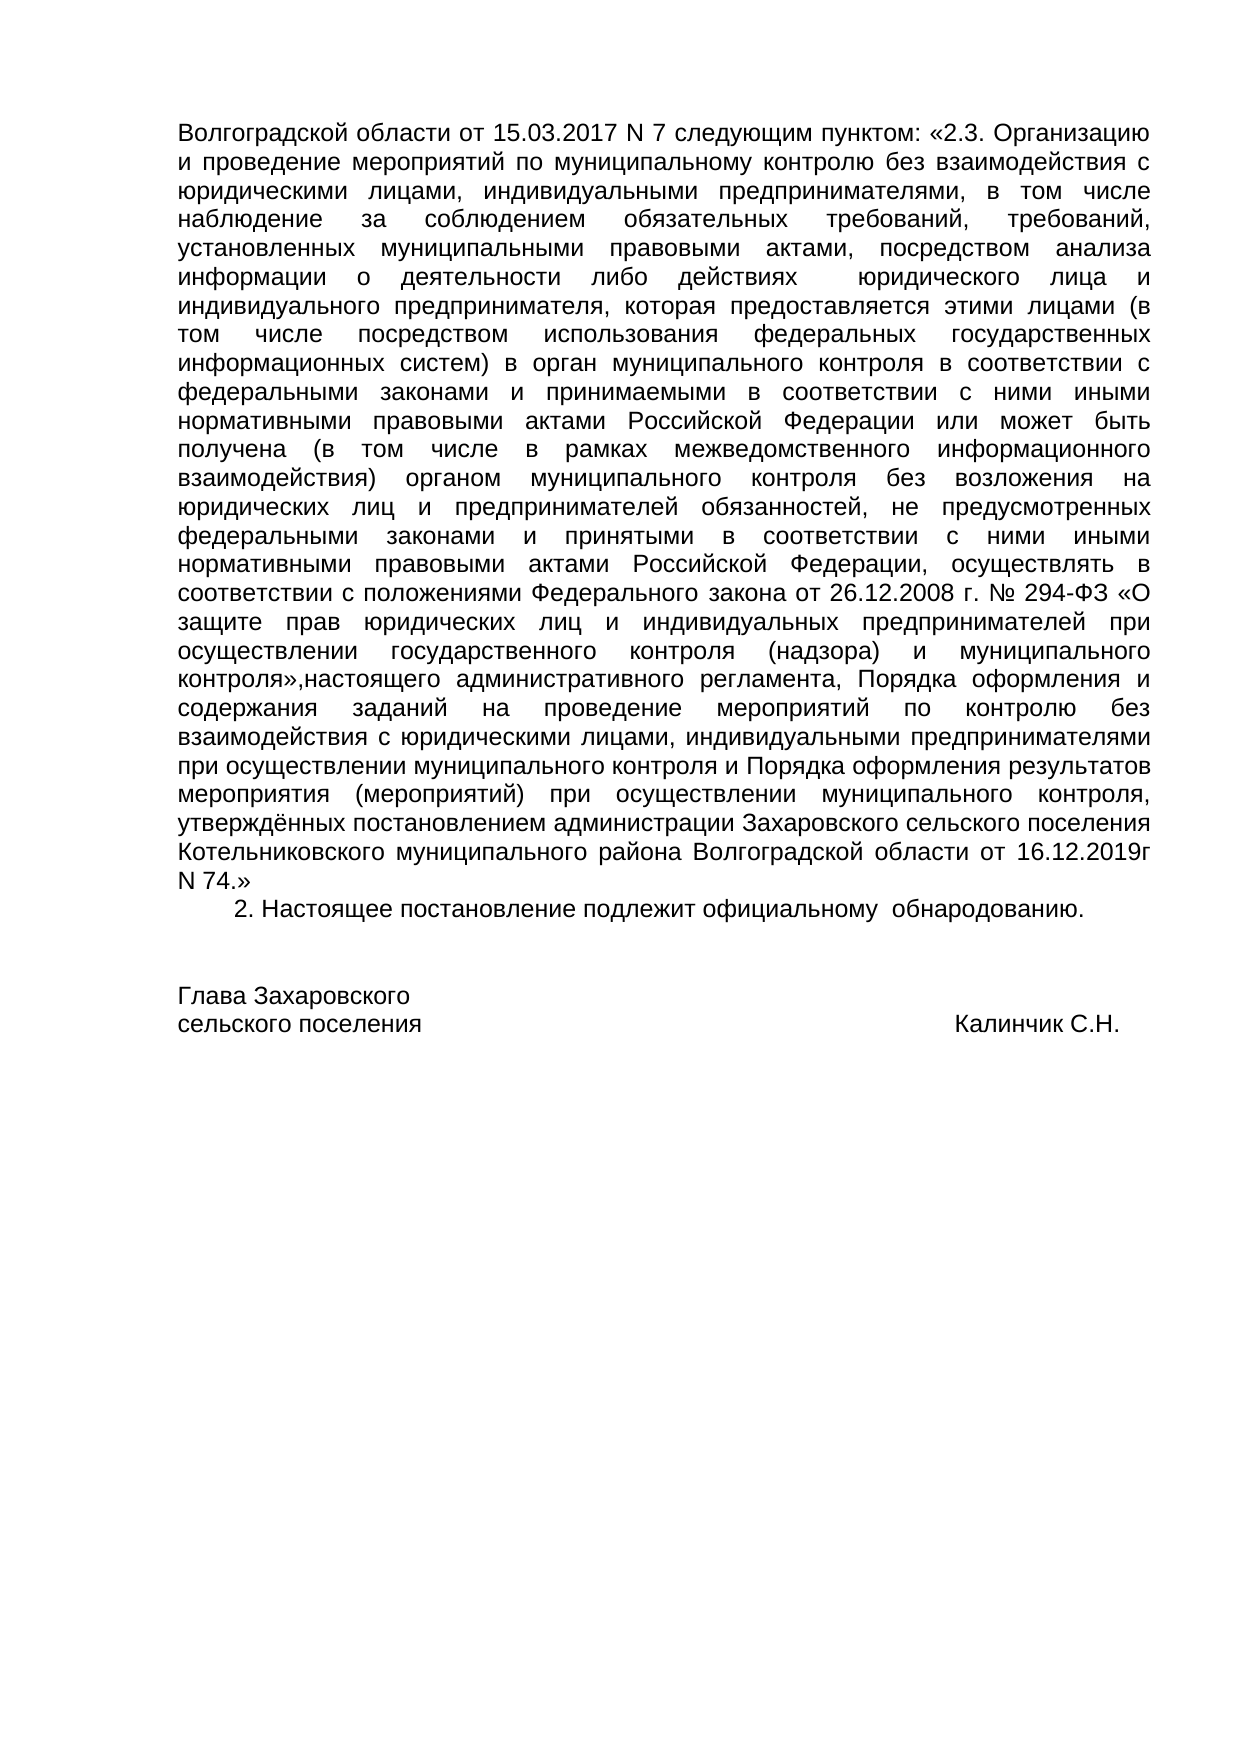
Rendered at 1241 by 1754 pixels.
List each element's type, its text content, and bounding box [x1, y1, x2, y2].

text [177, 118, 1152, 894]
text сельского поселения Калинчик С.Н. [177, 1009, 1152, 1038]
text Глава Захаровского [177, 981, 1152, 1009]
text 2. Настоящее постановление подлежит официальному обнародованию. [177, 894, 1152, 923]
